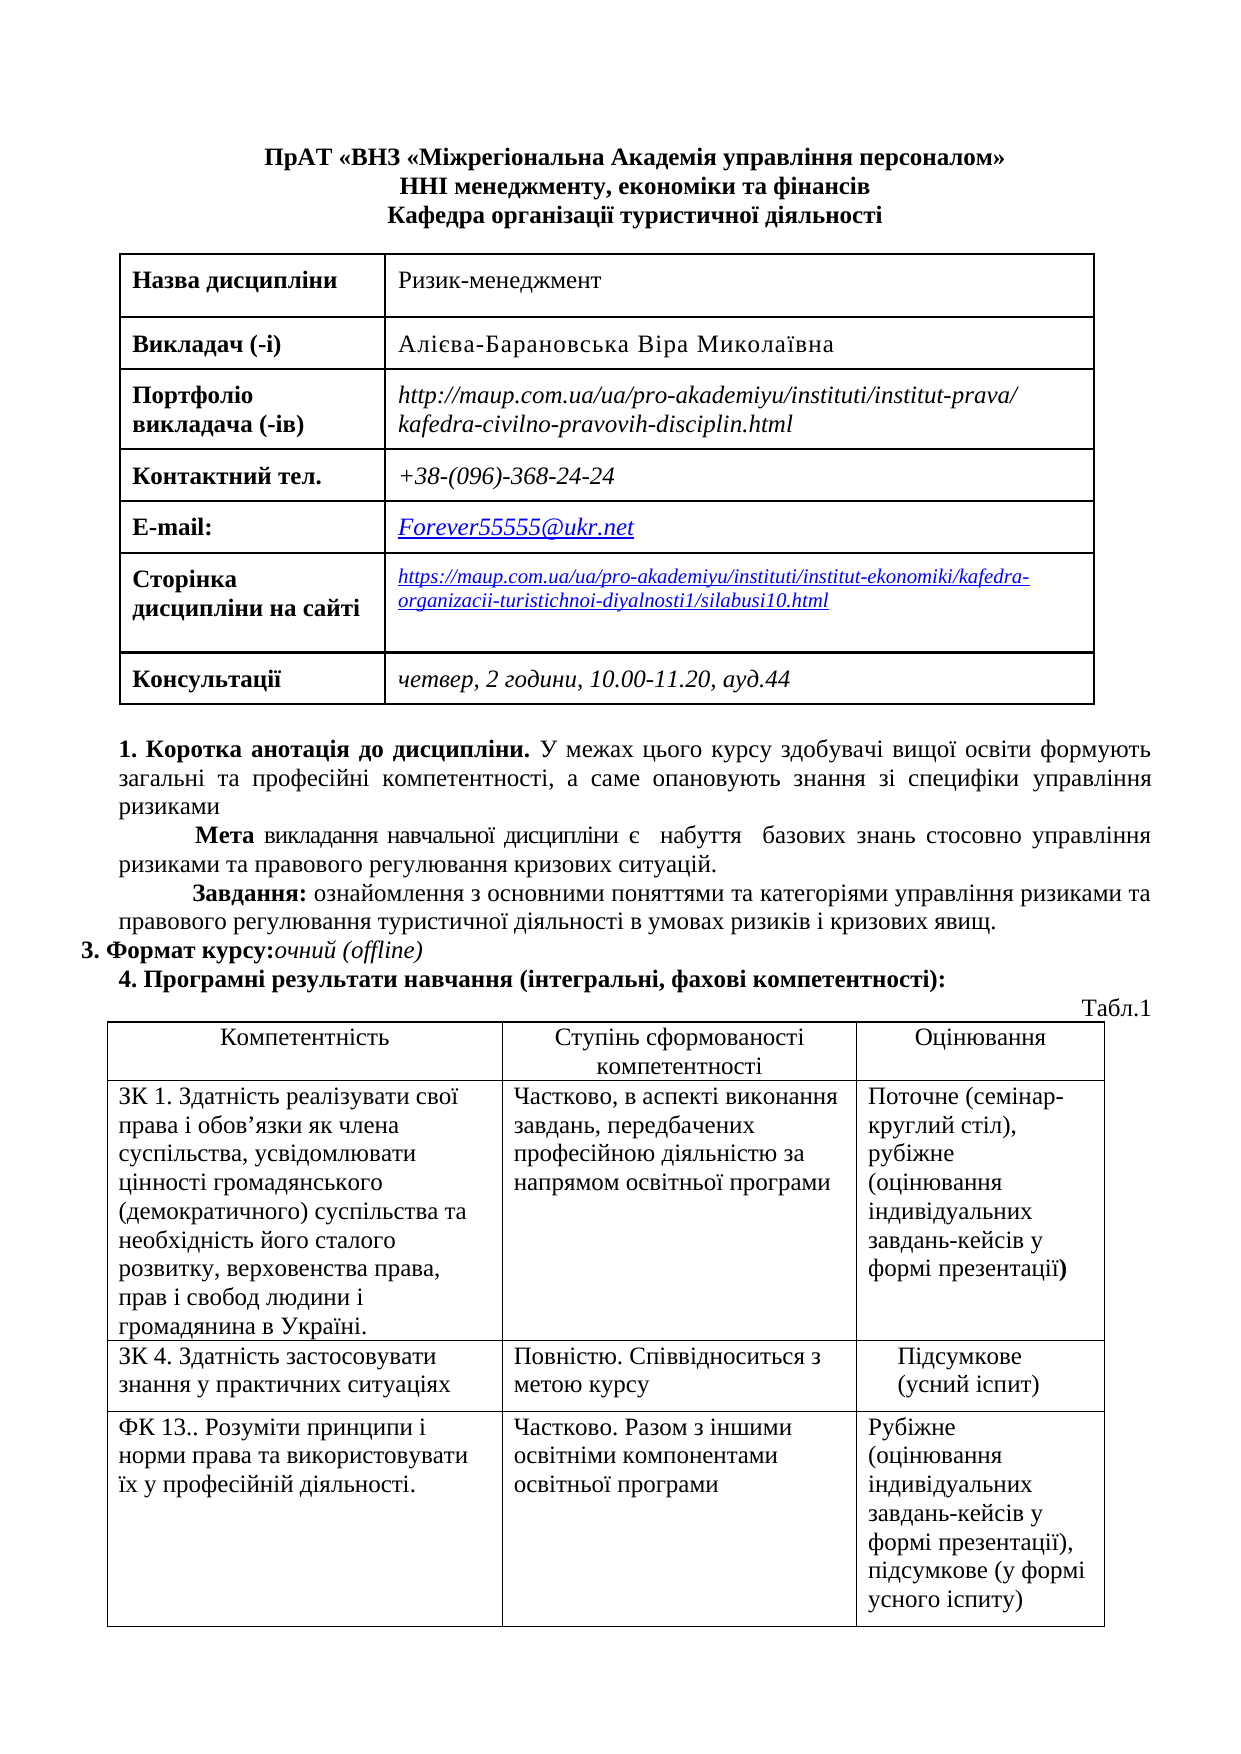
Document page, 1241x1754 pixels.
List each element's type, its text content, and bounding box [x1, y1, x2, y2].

text Мета викладання навчальної дисципліни є набуття базових знань стосовно управління ризиками та правового регулювання кризових ситуацій. [118, 820, 1152, 878]
text Завдання: ознайомлення з основними поняттями та категоріями управління ризиками та правового регулювання туристичної діяльності в умовах ризиків і кризових явищ. [118, 878, 1152, 935]
table_cell Портфоліо викладача (-ів) [121, 370, 384, 448]
table_cell четвер, 2 години, 10.00-11.20, ауд.44 [386, 654, 1093, 703]
table_cell http://maup.com.ua/ua/pro-akademiyu/instituti/institut-prava/kafedra-civilno-pravovih-disciplin.html [386, 370, 1093, 448]
table_cell Повністю. Співвідноситься з метою курсу [503, 1341, 856, 1411]
table_cell E-mail: [121, 502, 384, 552]
table_cell https://maup.com.ua/ua/pro-akademiyu/instituti/institut-ekonomiki/kafedra-organizacii-turistichnoi-diyalnosti1/silabusi10.html [386, 554, 1093, 651]
table_header Ступінь сформованості компетентності [503, 1023, 856, 1080]
table_header Назва дисципліни [121, 255, 384, 316]
table_cell Викладач (-і) [121, 318, 384, 368]
table_header Ризик-менеджмент [386, 255, 1093, 316]
table_cell Контактний тел. [121, 450, 384, 500]
text ПрАТ «ВНЗ «Міжрегіональна Академія управління персоналом» [118, 142, 1152, 171]
table_cell Консультації [121, 654, 384, 703]
table_cell Forever55555@ukr.net [386, 502, 1093, 552]
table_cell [503, 1412, 856, 1626]
text Табл.1 [118, 993, 1152, 1021]
table_cell Алієва-Барановська Віра Миколаївна [386, 318, 1093, 368]
table_cell ЗК 4. Здатність застосовувати знання у практичних ситуаціях [108, 1341, 502, 1411]
table_cell Підсумкове (усний іспит) [857, 1341, 1104, 1411]
table_cell Частково, в аспекті виконання завдань, передбачених професійною діяльністю за напрямом освітньої програми [503, 1081, 856, 1340]
table_cell Поточне (семінар-круглий стіл), рубіжне (оцінювання індивідуальних завдань-кейсів у формі презентації) [857, 1081, 1104, 1340]
text Кафедра організації туристичної діяльності [118, 200, 1152, 228]
text 1. Коротка анотація до дисципліни. У межах цього курсу здобувачі вищої освіти формують загальні та професійні компетентності, а саме опановують знання зі специфіки управління ризиками [118, 734, 1152, 820]
table_cell Сторінка дисципліни на сайті [121, 554, 384, 651]
text 3. Формат курсу:очний (offline) [81, 935, 1152, 964]
table_cell +38-(096)-368-24-24 [386, 450, 1093, 500]
text ННІ менеджменту, економіки та фінансів [118, 171, 1152, 200]
table_cell ФК 13.. Розуміти принципи і норми права та використовувати їх у професійній діяльності. [108, 1412, 502, 1626]
table_header Оцінювання [857, 1023, 1104, 1080]
text 4. Програмні результати навчання (інтегральні, фахові компетентності): [118, 964, 1152, 993]
table_header Компетентність [108, 1023, 502, 1080]
table_cell Рубіжне (оцінювання індивідуальних завдань-кейсів у формі презентації), підсумкове (у формі усного іспиту) [857, 1412, 1104, 1626]
table_cell ЗК 1. Здатність реалізувати свої права і обов’язки як члена суспільства, усвідомлювати цінності громадянського (демократичного) суспільства та необхідність його сталого розвитку, верховенства права, прав і свобод людини і громадянина в Україні. [108, 1081, 502, 1340]
